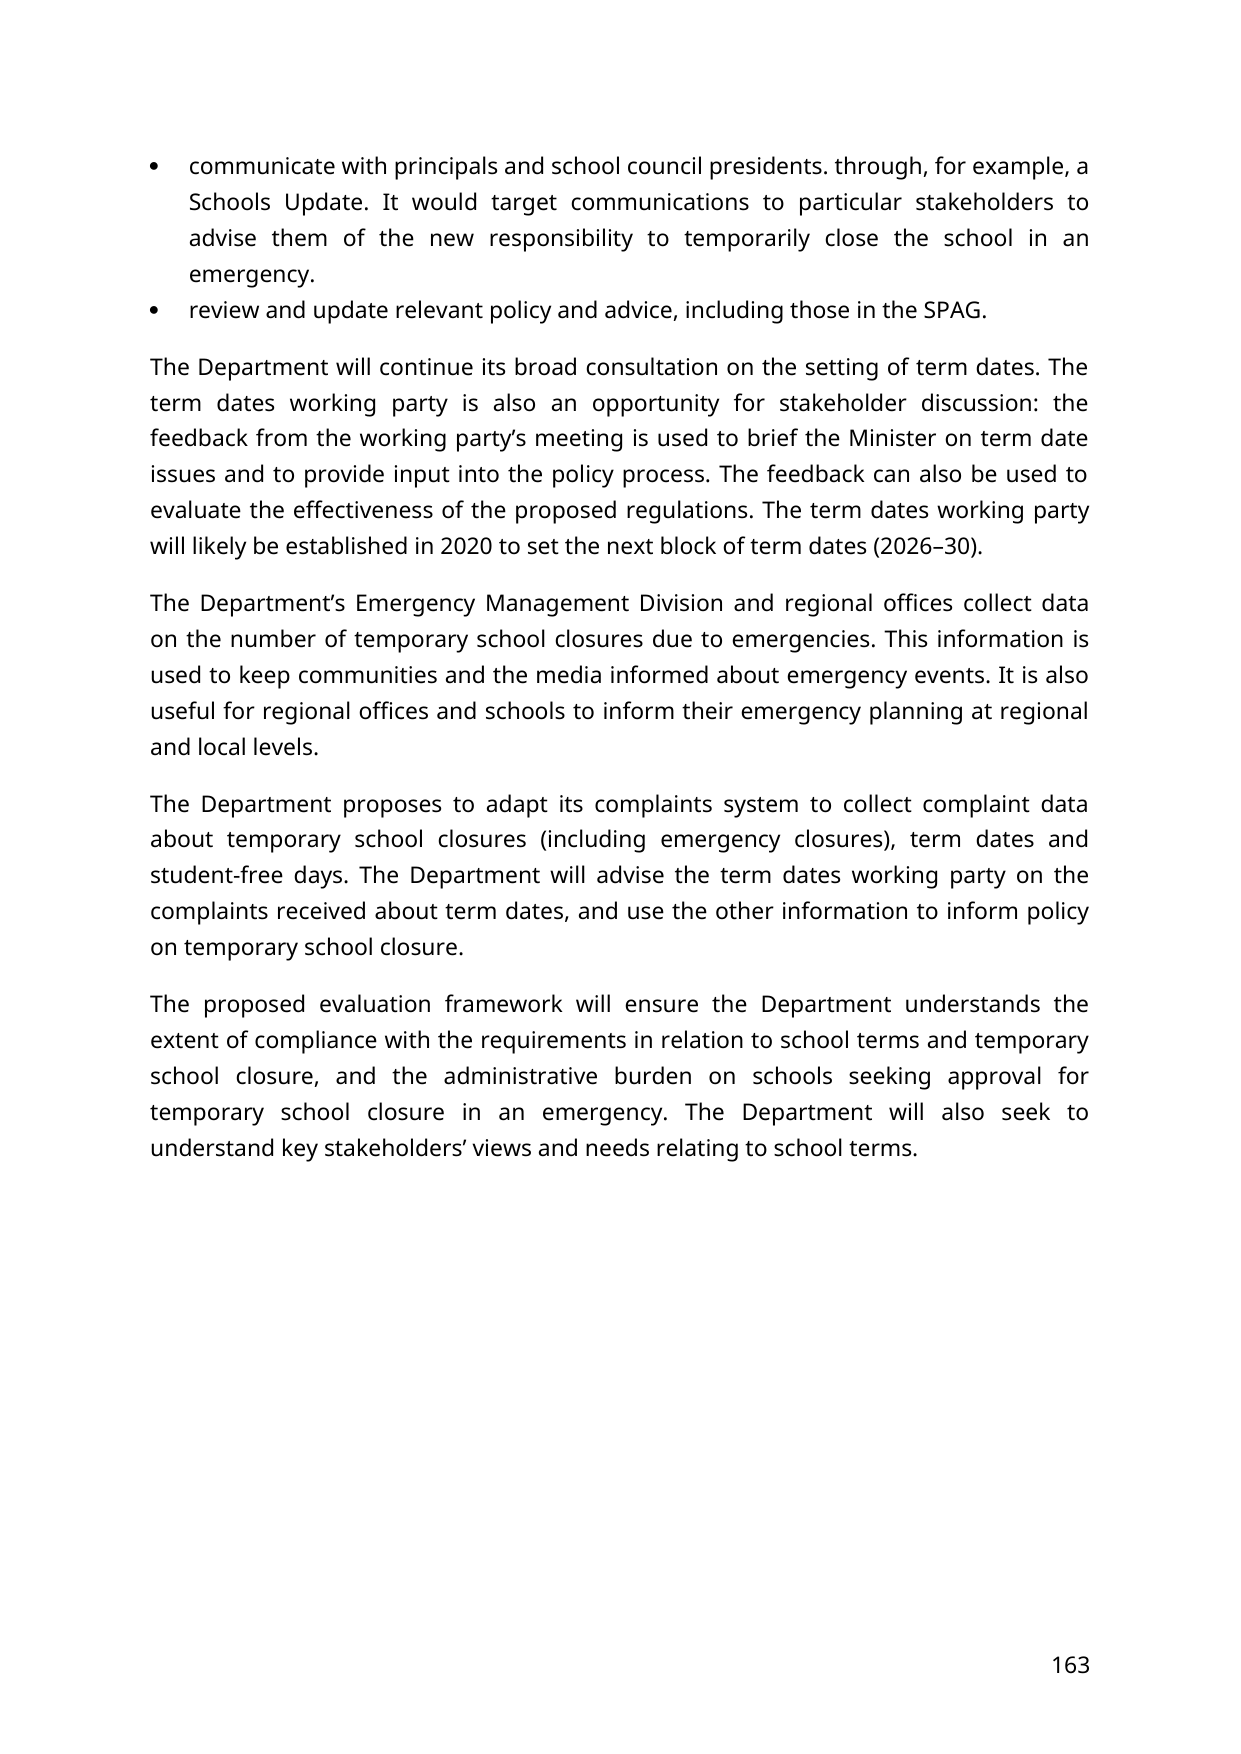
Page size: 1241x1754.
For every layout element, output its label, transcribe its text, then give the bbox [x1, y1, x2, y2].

list communicate with principals and school council presidents. through, for example, a Schools Update. It would target communications to particular stakeholders to advise them of the new responsibility to temporarily close the school in an emergency. [150, 150, 1090, 289]
text The Department proposes to adapt its complaints system to collect complaint data about temporary school closures (including emergency closures), term dates and student-free days. The Department will advise the term dates working party on the complaints received about term dates, and use the other information to inform policy on temporary school closure. [150, 787, 1090, 962]
list review and update relevant policy and advice, including those in the SPAG. [150, 294, 1090, 325]
text The proposed evaluation framework will ensure the Department understands the extent of compliance with the requirements in relation to school terms and temporary school closure, and the administrative burden on schools seeking approval for temporary school closure in an emergency. The Department will also seek to understand key stakeholders’ views and needs relating to school terms. [150, 988, 1090, 1163]
text The Department’s Emergency Management Division and regional offices collect data on the number of temporary school closures due to emergencies. This information is used to keep communities and the media informed about emergency events. It is also useful for regional offices and schools to inform their emergency planning at regional and local levels. [150, 587, 1090, 762]
text The Department will continue its broad consultation on the setting of term dates. The term dates working party is also an opportunity for stakeholder discussion: the feedback from the working party’s meeting is used to brief the Minister on term date issues and to provide input into the policy process. The feedback can also be used to evaluate the effectiveness of the proposed regulations. The term dates working party will likely be established in 2020 to set the next block of term dates (2026–30). [150, 351, 1090, 561]
